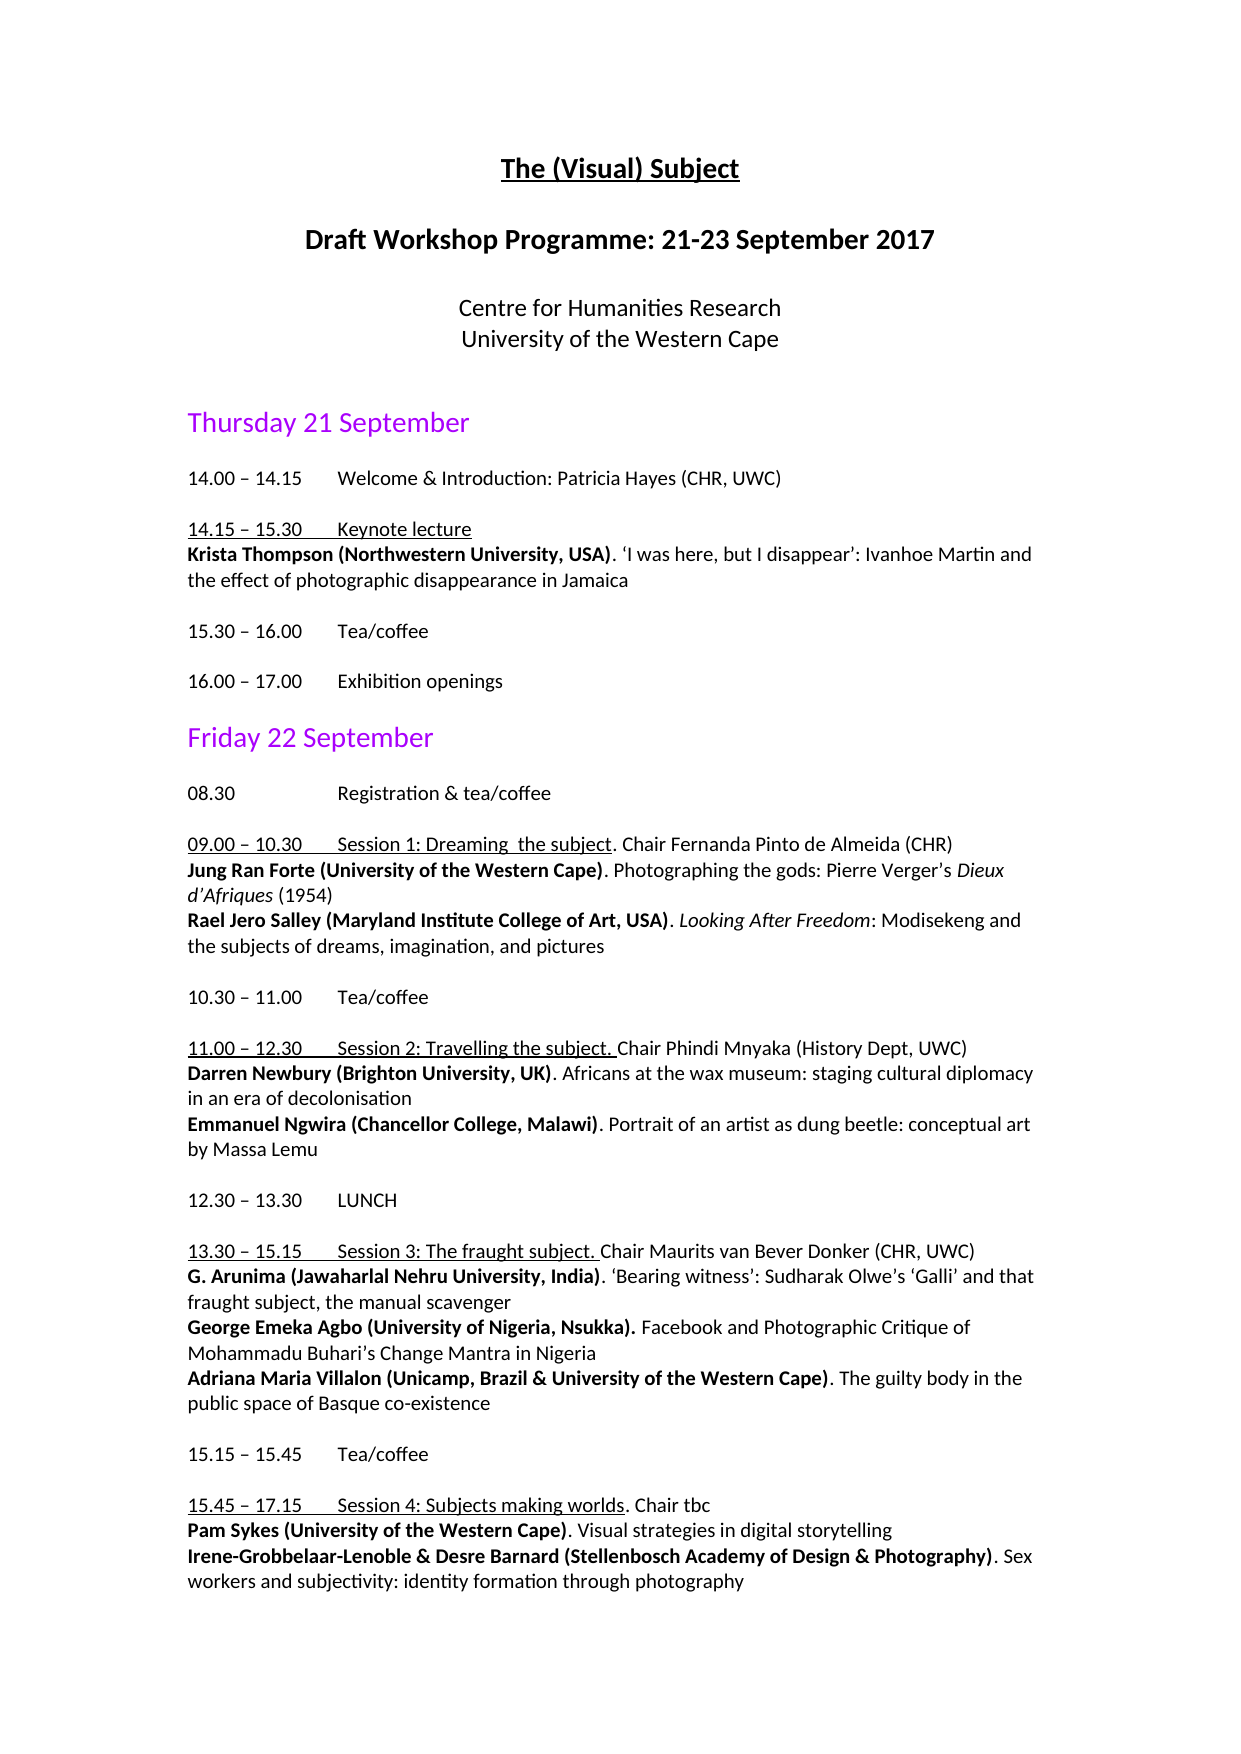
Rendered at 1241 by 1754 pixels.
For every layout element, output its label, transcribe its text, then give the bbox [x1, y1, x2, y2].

text 10.30 – 11.00 Tea/coffee [187, 984, 1053, 1009]
text Rael Jero Salley (Maryland Institute College of Art, USA). Looking After Freedom: Modisekeng and the subjects of dreams, imagination, and pictures [187, 908, 1053, 958]
text 08.30 Registration & tea/coffee [187, 781, 1053, 806]
text Friday 22 September [187, 719, 1053, 755]
text 15.15 – 15.45 Tea/coffee [187, 1441, 1053, 1467]
text 11.00 – 12.30 Session 2: Travelling the subject. Chair Phindi Mnyaka (History Dept, UWC) [187, 1035, 1053, 1060]
text 14.15 – 15.30 Keynote lecture [187, 516, 1053, 542]
text 09.00 – 10.30 Session 1: Dreaming the subject. Chair Fernanda Pinto de Almeida (CHR) [187, 831, 1053, 857]
text The (Visual) Subject [187, 150, 1053, 186]
text 15.45 – 17.15 Session 4: Subjects making worlds. Chair tbc [187, 1492, 1053, 1518]
text Draft Workshop Programme: 21-23 September 2017 [187, 221, 1053, 257]
text University of the Western Cape [187, 323, 1053, 353]
text Adriana Maria Villalon (Unicamp, Brazil & University of the Western Cape). The guilty body in the public space of Basque co-existence [187, 1365, 1053, 1416]
text G. Arunima (Jawaharlal Nehru University, India). ‘Bearing witness’: Sudharak Olwe’s ‘Galli’ and that fraught subject, the manual scavenger [187, 1263, 1053, 1314]
text 16.00 – 17.00 Exhibition openings [187, 669, 1053, 694]
text Centre for Humanities Research [187, 292, 1053, 323]
text Krista Thompson (Northwestern University, USA). ‘I was here, but I disappear’: Ivanhoe Martin and the effect of photographic disappearance in Jamaica [187, 542, 1053, 592]
text 13.30 – 15.15 Session 3: The fraught subject. Chair Maurits van Bever Donker (CHR, UWC) [187, 1238, 1053, 1263]
text George Emeka Agbo (University of Nigeria, Nsukka). Facebook and Photographic Critique of Mohammadu Buhari’s Change Mantra in Nigeria [187, 1314, 1053, 1365]
text Jung Ran Forte (University of the Western Cape). Photographing the gods: Pierre Verger’s Dieux d’Afriques (1954) [187, 857, 1053, 908]
text 14.00 – 14.15 Welcome & Introduction: Patricia Hayes (CHR, UWC) [187, 465, 1053, 491]
text Darren Newbury (Brighton University, UK). Africans at the wax museum: staging cultural diplomacy in an era of decolonisation [187, 1060, 1053, 1111]
text Irene-Grobbelaar-Lenoble & Desre Barnard (Stellenbosch Academy of Design & Photography). Sex workers and subjectivity: identity formation through photography [187, 1543, 1053, 1594]
text 12.30 – 13.30 LUNCH [187, 1187, 1053, 1213]
text Pam Sykes (University of the Western Cape). Visual strategies in digital storytelling [187, 1518, 1053, 1543]
text Thursday 21 September [187, 404, 1053, 440]
text 15.30 – 16.00 Tea/coffee [187, 618, 1053, 643]
text Emmanuel Ngwira (Chancellor College, Malawi). Portrait of an artist as dung beetle: conceptual art by Massa Lemu [187, 1111, 1053, 1162]
